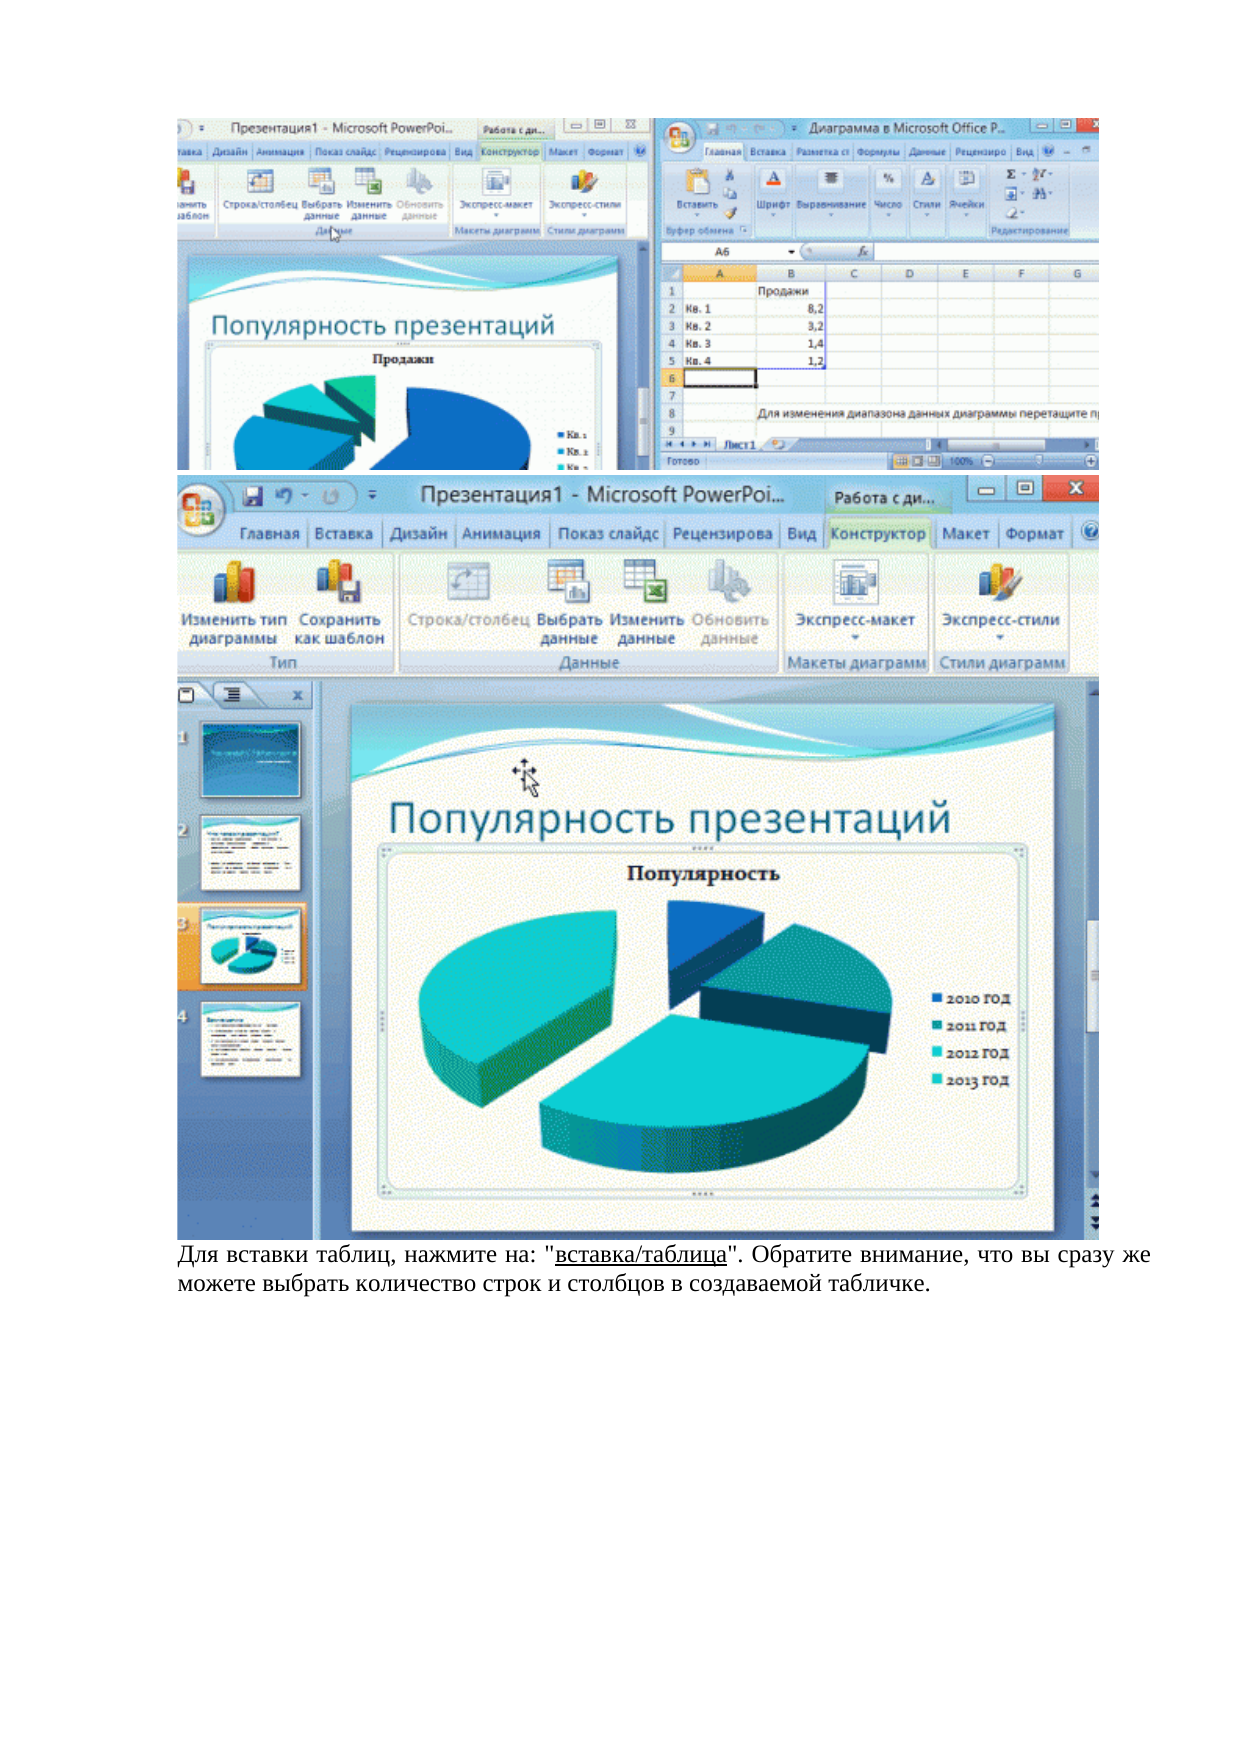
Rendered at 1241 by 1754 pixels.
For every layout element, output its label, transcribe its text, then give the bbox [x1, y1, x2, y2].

picture [177, 475, 1099, 1240]
picture [177, 118, 1099, 470]
text Для вставки таблиц, нажмите на: "вставка/таблица". Обратите внимание, что вы сразу же можете выбрать количество строк и столбцов в создаваемой табличке. [177, 1239, 1152, 1297]
